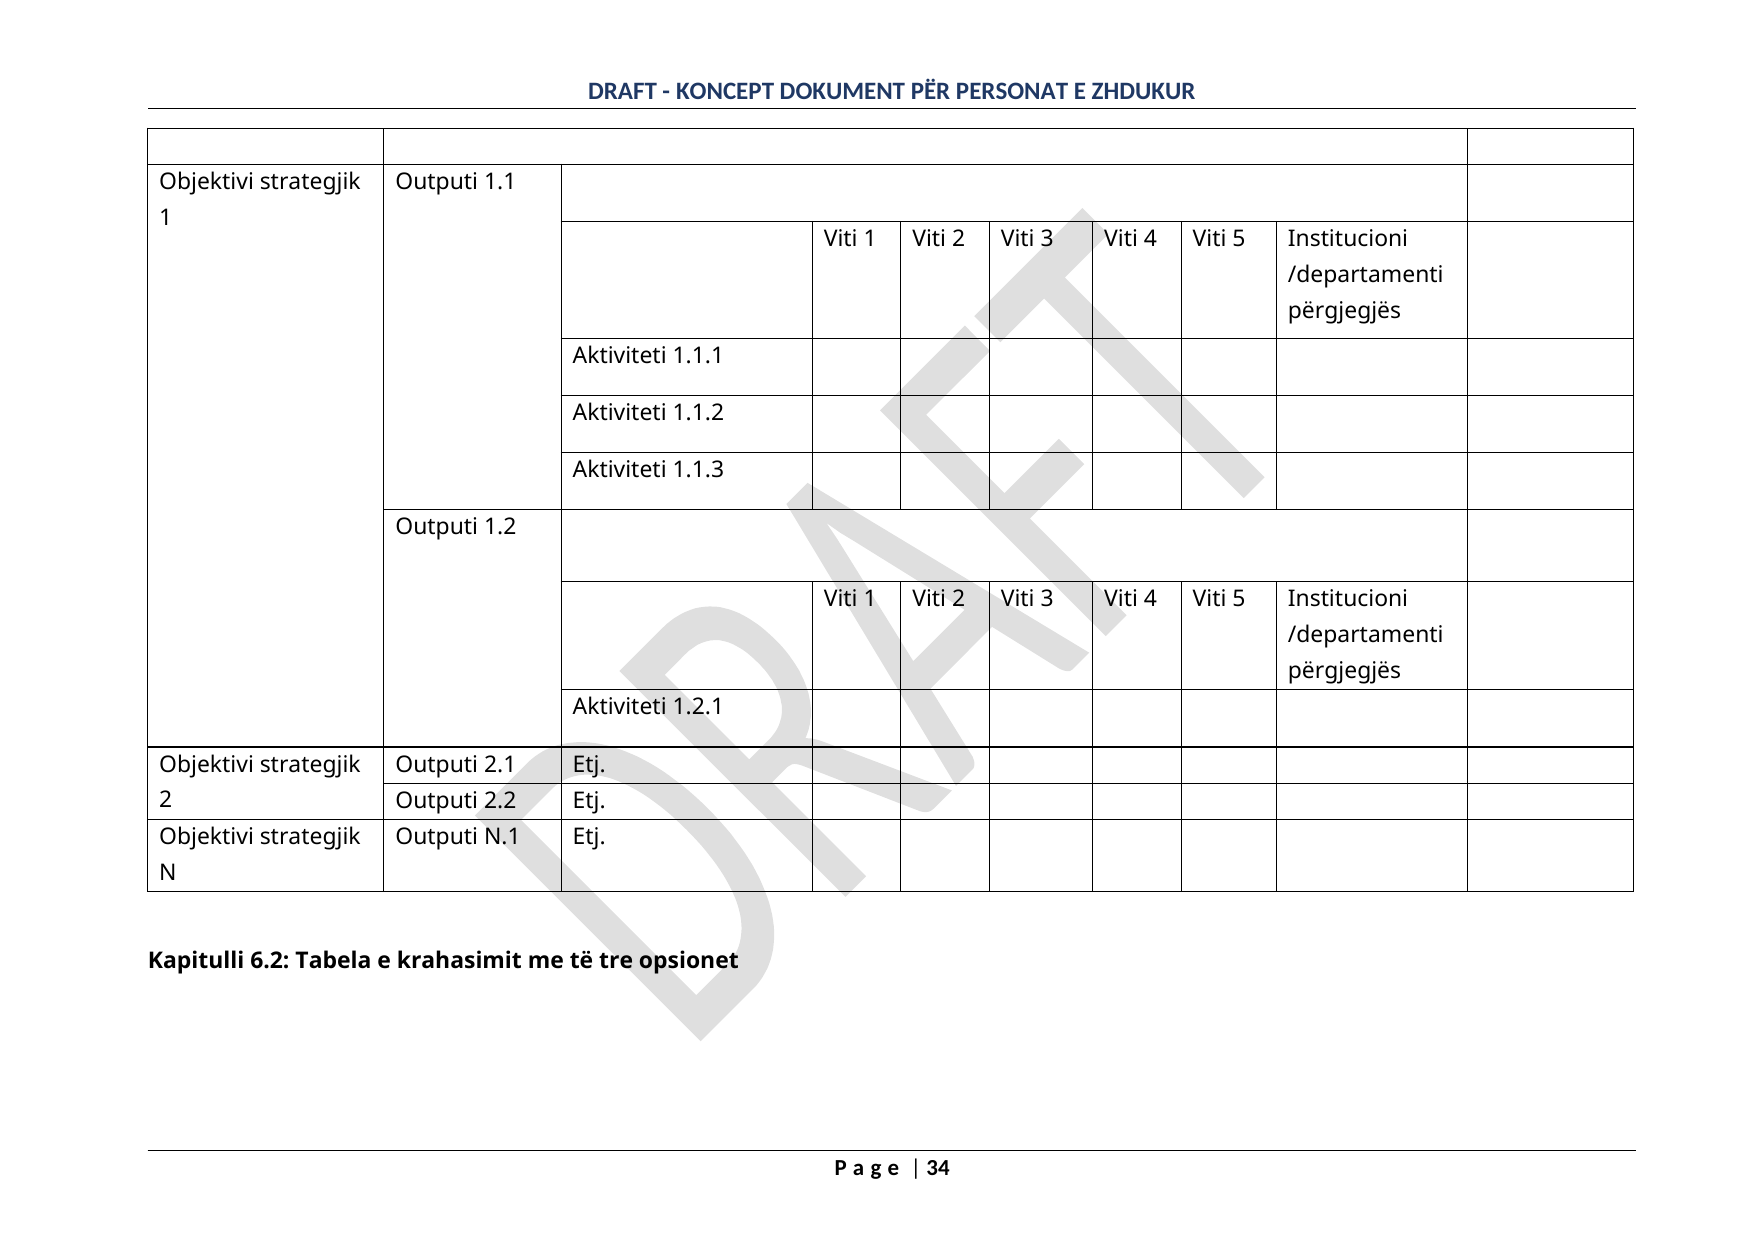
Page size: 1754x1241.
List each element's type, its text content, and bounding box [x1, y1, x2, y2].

table_cell [901, 453, 989, 509]
table_cell Objektivi strategjik N [148, 820, 383, 891]
table_cell [990, 453, 1092, 509]
table_cell [1468, 510, 1633, 581]
table_cell [1182, 820, 1276, 891]
subtitle Kapitulli 6.2: Tabela e krahasimit me të tre opsionet [148, 944, 1636, 976]
table_cell [990, 690, 1092, 746]
table_cell [990, 820, 1092, 891]
table_cell [1468, 820, 1633, 891]
table_cell Outputi 2.1 [384, 748, 561, 783]
table_cell [562, 165, 1467, 221]
table_cell Viti 5 [1182, 222, 1276, 338]
table_cell [562, 510, 1467, 581]
table_cell [1277, 339, 1467, 395]
table_cell [1468, 165, 1633, 221]
table_cell Outputi 2.2 [384, 784, 561, 819]
table_cell [1277, 820, 1467, 891]
table_cell Institucioni /departamenti përgjegjës [1277, 222, 1467, 338]
table_cell [1468, 784, 1633, 819]
table_cell [1468, 690, 1633, 746]
table_cell [813, 784, 900, 819]
table_cell Outputi N.1 [384, 820, 561, 891]
table_cell [990, 748, 1092, 783]
table_cell [148, 129, 383, 163]
table_cell Outputi 1.1 [384, 165, 561, 509]
table_cell [1468, 339, 1633, 395]
table_cell [813, 396, 900, 452]
table_cell Viti 2 [901, 582, 989, 689]
table_cell Viti 3 [990, 222, 1092, 338]
table_cell Viti 1 [813, 582, 900, 689]
table_cell [813, 748, 900, 783]
table_cell [1468, 748, 1633, 783]
table_cell [813, 339, 900, 395]
table_cell [901, 339, 989, 395]
table_cell Viti 4 [1093, 222, 1181, 338]
table_cell [1277, 690, 1467, 746]
table_cell Etj. [562, 748, 812, 783]
table_cell [1093, 453, 1181, 509]
table_cell [1277, 396, 1467, 452]
table_cell [1468, 396, 1633, 452]
table_cell [1277, 453, 1467, 509]
table_cell [813, 820, 900, 891]
table_cell Viti 4 [1093, 582, 1181, 689]
table_cell [1468, 222, 1633, 338]
table_cell [1182, 784, 1276, 819]
table_cell [1093, 820, 1181, 891]
table_cell [901, 784, 989, 819]
table_cell Outputi 1.2 [384, 510, 561, 746]
table_cell [1468, 453, 1633, 509]
table_cell [1468, 582, 1633, 689]
table_cell Institucioni /departamenti përgjegjës [1277, 582, 1467, 689]
table_cell [1277, 784, 1467, 819]
table_cell Etj. [562, 784, 812, 819]
table_cell Objektivi strategjik 2 [148, 748, 383, 819]
table_cell [1093, 748, 1181, 783]
table_cell [1093, 339, 1181, 395]
table_cell [562, 222, 812, 338]
table_cell [1182, 690, 1276, 746]
table_cell [901, 690, 989, 746]
table_cell [1182, 339, 1276, 395]
table_cell [901, 748, 989, 783]
table_cell Aktiviteti 1.1.2 [562, 396, 812, 452]
table_cell [813, 690, 900, 746]
table_cell [990, 396, 1092, 452]
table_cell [384, 129, 1467, 163]
table_cell [562, 582, 812, 689]
table_cell [1093, 784, 1181, 819]
table_cell [901, 396, 989, 452]
table_cell Objektivi strategjik 1 [148, 165, 383, 746]
table_cell Aktiviteti 1.1.1 [562, 339, 812, 395]
table_cell [990, 784, 1092, 819]
table_cell Aktiviteti 1.2.1 [562, 690, 812, 746]
table_cell [1277, 748, 1467, 783]
table_cell [813, 453, 900, 509]
table_cell Etj. [562, 820, 812, 891]
table_cell [990, 339, 1092, 395]
table_cell [1093, 396, 1181, 452]
table_cell Viti 2 [901, 222, 989, 338]
table_cell Viti 3 [990, 582, 1092, 689]
table_cell Viti 1 [813, 222, 900, 338]
table_cell [1182, 396, 1276, 452]
table_cell [1182, 748, 1276, 783]
table_cell Viti 5 [1182, 582, 1276, 689]
table_cell [901, 820, 989, 891]
table_cell [1093, 690, 1181, 746]
table_cell [1182, 453, 1276, 509]
table_cell Aktiviteti 1.1.3 [562, 453, 812, 509]
